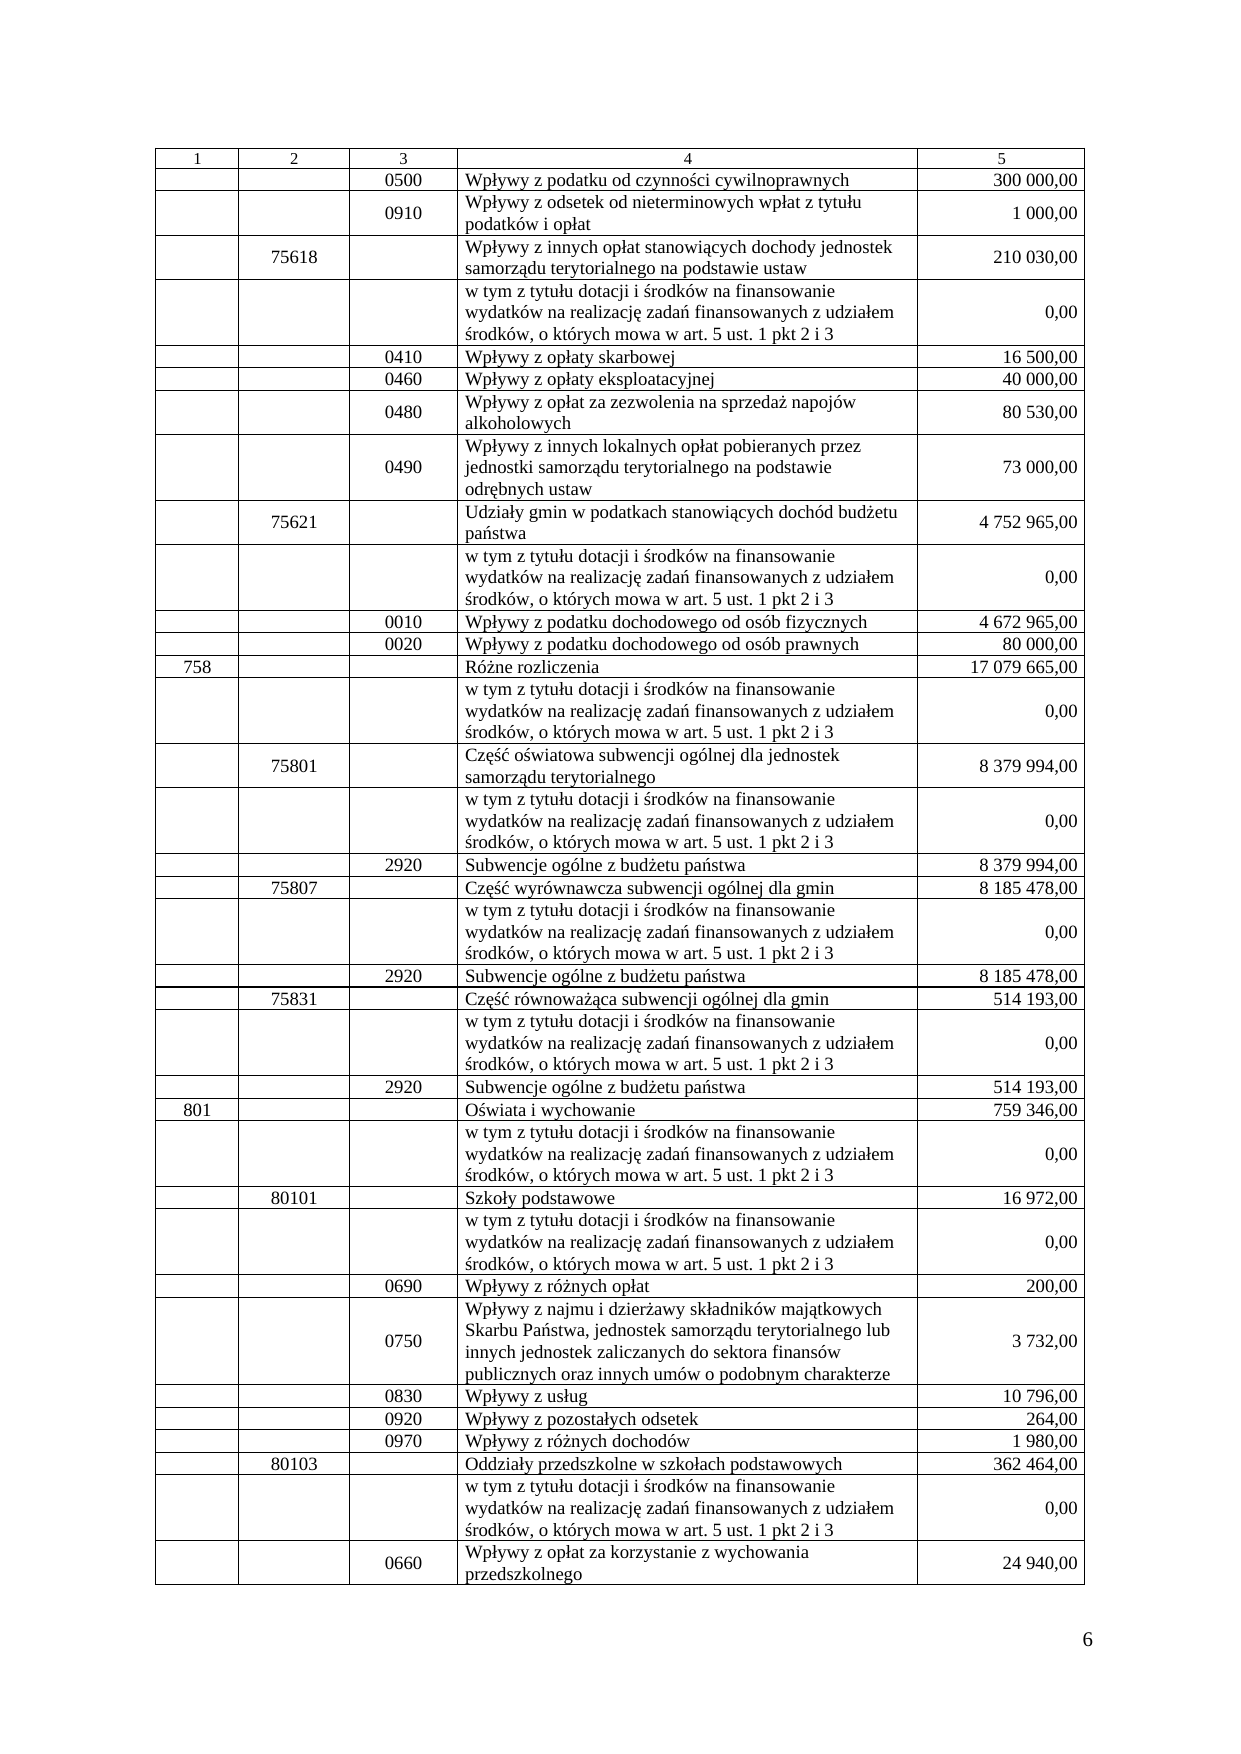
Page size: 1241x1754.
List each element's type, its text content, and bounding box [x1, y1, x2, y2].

table_cell [156, 1453, 238, 1474]
table_cell 3 [350, 149, 457, 168]
table_cell 3 732,00 [918, 1298, 1084, 1384]
table_cell 0910 [350, 191, 457, 234]
table_cell 758 [156, 656, 238, 677]
table_cell [350, 788, 457, 853]
table_cell [156, 1298, 238, 1384]
table_cell [350, 1187, 457, 1208]
table_cell [239, 435, 349, 499]
table_cell [239, 854, 349, 876]
table_cell [156, 854, 238, 876]
table_cell [156, 1541, 238, 1584]
table_cell [350, 1099, 457, 1120]
table_cell 8 185 478,00 [918, 877, 1084, 898]
table_cell 2920 [350, 854, 457, 876]
table_cell Wpływy z opłat za korzystanie z wychowania przedszkolnego [458, 1541, 917, 1584]
table_cell [156, 1187, 238, 1208]
table_cell [239, 1298, 349, 1384]
table_cell [239, 965, 349, 986]
table_cell 2920 [350, 965, 457, 986]
table_cell 2 [239, 149, 349, 168]
table_cell 0,00 [918, 1475, 1084, 1540]
table_cell 514 193,00 [918, 1076, 1084, 1097]
table_cell [350, 877, 457, 898]
table_cell Wpływy z pozostałych odsetek [458, 1408, 917, 1429]
table_cell [350, 1010, 457, 1075]
table_cell 80103 [239, 1453, 349, 1474]
table_cell [156, 169, 238, 190]
table_cell Oświata i wychowanie [458, 1099, 917, 1120]
table_cell Wpływy z usług [458, 1385, 917, 1407]
table_cell [156, 744, 238, 787]
table_cell 210 030,00 [918, 236, 1084, 279]
table_cell [156, 988, 238, 1009]
table_cell Wpływy z innych lokalnych opłat pobieranych przez jednostki samorządu terytorialnego na podstawie odrębnych ustaw [458, 435, 917, 499]
table_cell [350, 899, 457, 964]
table_cell [350, 545, 457, 609]
table_cell 75801 [239, 744, 349, 787]
table_cell [239, 1408, 349, 1429]
table_cell 0830 [350, 1385, 457, 1407]
table_cell Szkoły podstawowe [458, 1187, 917, 1208]
table_cell [156, 236, 238, 279]
table_cell 40 000,00 [918, 368, 1084, 390]
table_cell 0970 [350, 1430, 457, 1452]
table_cell [156, 346, 238, 367]
table_cell [156, 280, 238, 344]
table_cell Wpływy z najmu i dzierżawy składników majątkowych Skarbu Państwa, jednostek samorządu terytorialnego lub innych jednostek zaliczanych do sektora finansów publicznych oraz innych umów o podobnym charakterze [458, 1298, 917, 1384]
table_cell 73 000,00 [918, 435, 1084, 499]
table_cell [156, 877, 238, 898]
table_cell [156, 965, 238, 986]
table_cell 24 940,00 [918, 1541, 1084, 1584]
table_cell [156, 1385, 238, 1407]
table_cell [350, 1121, 457, 1186]
table_cell 514 193,00 [918, 988, 1084, 1009]
table_cell [156, 788, 238, 853]
table_cell Część równoważąca subwencji ogólnej dla gmin [458, 988, 917, 1009]
table_cell 80 000,00 [918, 633, 1084, 655]
table_cell 5 [918, 149, 1084, 168]
table_cell Wpływy z opłaty skarbowej [458, 346, 917, 367]
table_cell Subwencje ogólne z budżetu państwa [458, 1076, 917, 1097]
table_cell Wpływy z opłaty eksploatacyjnej [458, 368, 917, 390]
table_cell [156, 1275, 238, 1297]
table_cell [350, 501, 457, 544]
table_cell 0,00 [918, 545, 1084, 609]
table_cell [239, 1121, 349, 1186]
table_cell [239, 788, 349, 853]
table_cell 4 [458, 149, 917, 168]
table_cell Wpływy z różnych opłat [458, 1275, 917, 1297]
table_cell 0,00 [918, 1209, 1084, 1274]
table_cell Wpływy z innych opłat stanowiących dochody jednostek samorządu terytorialnego na podstawie ustaw [458, 236, 917, 279]
table_cell 0480 [350, 391, 457, 434]
table_cell 2920 [350, 1076, 457, 1097]
table_cell 300 000,00 [918, 169, 1084, 190]
table_cell 1 000,00 [918, 191, 1084, 234]
table_cell [239, 1430, 349, 1452]
table_cell 80101 [239, 1187, 349, 1208]
table_cell [239, 1275, 349, 1297]
table_cell 264,00 [918, 1408, 1084, 1429]
table_cell [239, 191, 349, 234]
table_cell [350, 1209, 457, 1274]
table_cell 801 [156, 1099, 238, 1120]
table_cell Udziały gmin w podatkach stanowiących dochód budżetu państwa [458, 501, 917, 544]
table_cell 0020 [350, 633, 457, 655]
table_cell [350, 280, 457, 344]
table_cell [239, 633, 349, 655]
table_cell 759 346,00 [918, 1099, 1084, 1120]
table_cell [156, 1475, 238, 1540]
table_cell [156, 899, 238, 964]
table_cell 17 079 665,00 [918, 656, 1084, 677]
table_cell [239, 678, 349, 743]
table_cell [350, 988, 457, 1009]
table_cell [156, 633, 238, 655]
table_cell 0750 [350, 1298, 457, 1384]
table_cell Subwencje ogólne z budżetu państwa [458, 854, 917, 876]
table_cell 0,00 [918, 899, 1084, 964]
table_cell [156, 678, 238, 743]
table_cell Wpływy z opłat za zezwolenia na sprzedaż napojów alkoholowych [458, 391, 917, 434]
table_cell Wpływy z różnych dochodów [458, 1430, 917, 1452]
table_cell 0920 [350, 1408, 457, 1429]
table_cell [239, 391, 349, 434]
table_cell 0,00 [918, 1121, 1084, 1186]
table_cell 8 185 478,00 [918, 965, 1084, 986]
table_cell 0,00 [918, 280, 1084, 344]
table_cell [350, 1453, 457, 1474]
table_cell 362 464,00 [918, 1453, 1084, 1474]
table_cell Subwencje ogólne z budżetu państwa [458, 965, 917, 986]
table_cell 8 379 994,00 [918, 854, 1084, 876]
table_cell [239, 1475, 349, 1540]
table_cell 1 [156, 149, 238, 168]
table_cell 80 530,00 [918, 391, 1084, 434]
table_cell [239, 280, 349, 344]
table_cell 0690 [350, 1275, 457, 1297]
table_cell 0460 [350, 368, 457, 390]
table_cell [156, 1076, 238, 1097]
table_cell [156, 368, 238, 390]
table_cell 16 500,00 [918, 346, 1084, 367]
table_cell 75621 [239, 501, 349, 544]
table_cell [239, 656, 349, 677]
table_cell 4 672 965,00 [918, 611, 1084, 632]
table_cell [239, 169, 349, 190]
table_cell 200,00 [918, 1275, 1084, 1297]
table_cell [239, 1541, 349, 1584]
table_cell 0490 [350, 435, 457, 499]
table_cell Wpływy z podatku dochodowego od osób prawnych [458, 633, 917, 655]
table_cell Wpływy z odsetek od nieterminowych wpłat z tytułu podatków i opłat [458, 191, 917, 234]
table_cell [156, 501, 238, 544]
table_cell 8 379 994,00 [918, 744, 1084, 787]
table_cell 0,00 [918, 1010, 1084, 1075]
table_cell [239, 1076, 349, 1097]
table_cell [239, 1209, 349, 1274]
table_cell [156, 1121, 238, 1186]
table_cell [239, 899, 349, 964]
table_cell 75618 [239, 236, 349, 279]
table_cell [239, 346, 349, 367]
table_cell 0,00 [918, 788, 1084, 853]
table_cell 0500 [350, 169, 457, 190]
table_cell 10 796,00 [918, 1385, 1084, 1407]
table_cell 0410 [350, 346, 457, 367]
table_cell [239, 1010, 349, 1075]
table_cell [156, 435, 238, 499]
table_cell 16 972,00 [918, 1187, 1084, 1208]
table_cell Oddziały przedszkolne w szkołach podstawowych [458, 1453, 917, 1474]
table_cell [350, 678, 457, 743]
table_cell [156, 1010, 238, 1075]
table_cell [350, 236, 457, 279]
table_cell [156, 191, 238, 234]
table_cell [350, 1475, 457, 1540]
table_cell [239, 611, 349, 632]
table_cell Wpływy z podatku od czynności cywilnoprawnych [458, 169, 917, 190]
table_cell Część oświatowa subwencji ogólnej dla jednostek samorządu terytorialnego [458, 744, 917, 787]
table_cell 0010 [350, 611, 457, 632]
table_cell [156, 545, 238, 609]
table_cell [239, 1385, 349, 1407]
table_cell [156, 1430, 238, 1452]
table_cell [350, 656, 457, 677]
table_cell [239, 545, 349, 609]
table_cell Wpływy z podatku dochodowego od osób fizycznych [458, 611, 917, 632]
table_cell 75807 [239, 877, 349, 898]
table_cell Część wyrównawcza subwencji ogólnej dla gmin [458, 877, 917, 898]
table_cell [239, 368, 349, 390]
table_cell [156, 391, 238, 434]
table_cell Różne rozliczenia [458, 656, 917, 677]
table_cell [156, 611, 238, 632]
table_cell 1 980,00 [918, 1430, 1084, 1452]
table_cell [156, 1408, 238, 1429]
table_cell 0,00 [918, 678, 1084, 743]
table_cell [239, 1099, 349, 1120]
table_cell [156, 1209, 238, 1274]
table_cell 0660 [350, 1541, 457, 1584]
table_cell 75831 [239, 988, 349, 1009]
table_cell [350, 744, 457, 787]
table_cell 4 752 965,00 [918, 501, 1084, 544]
